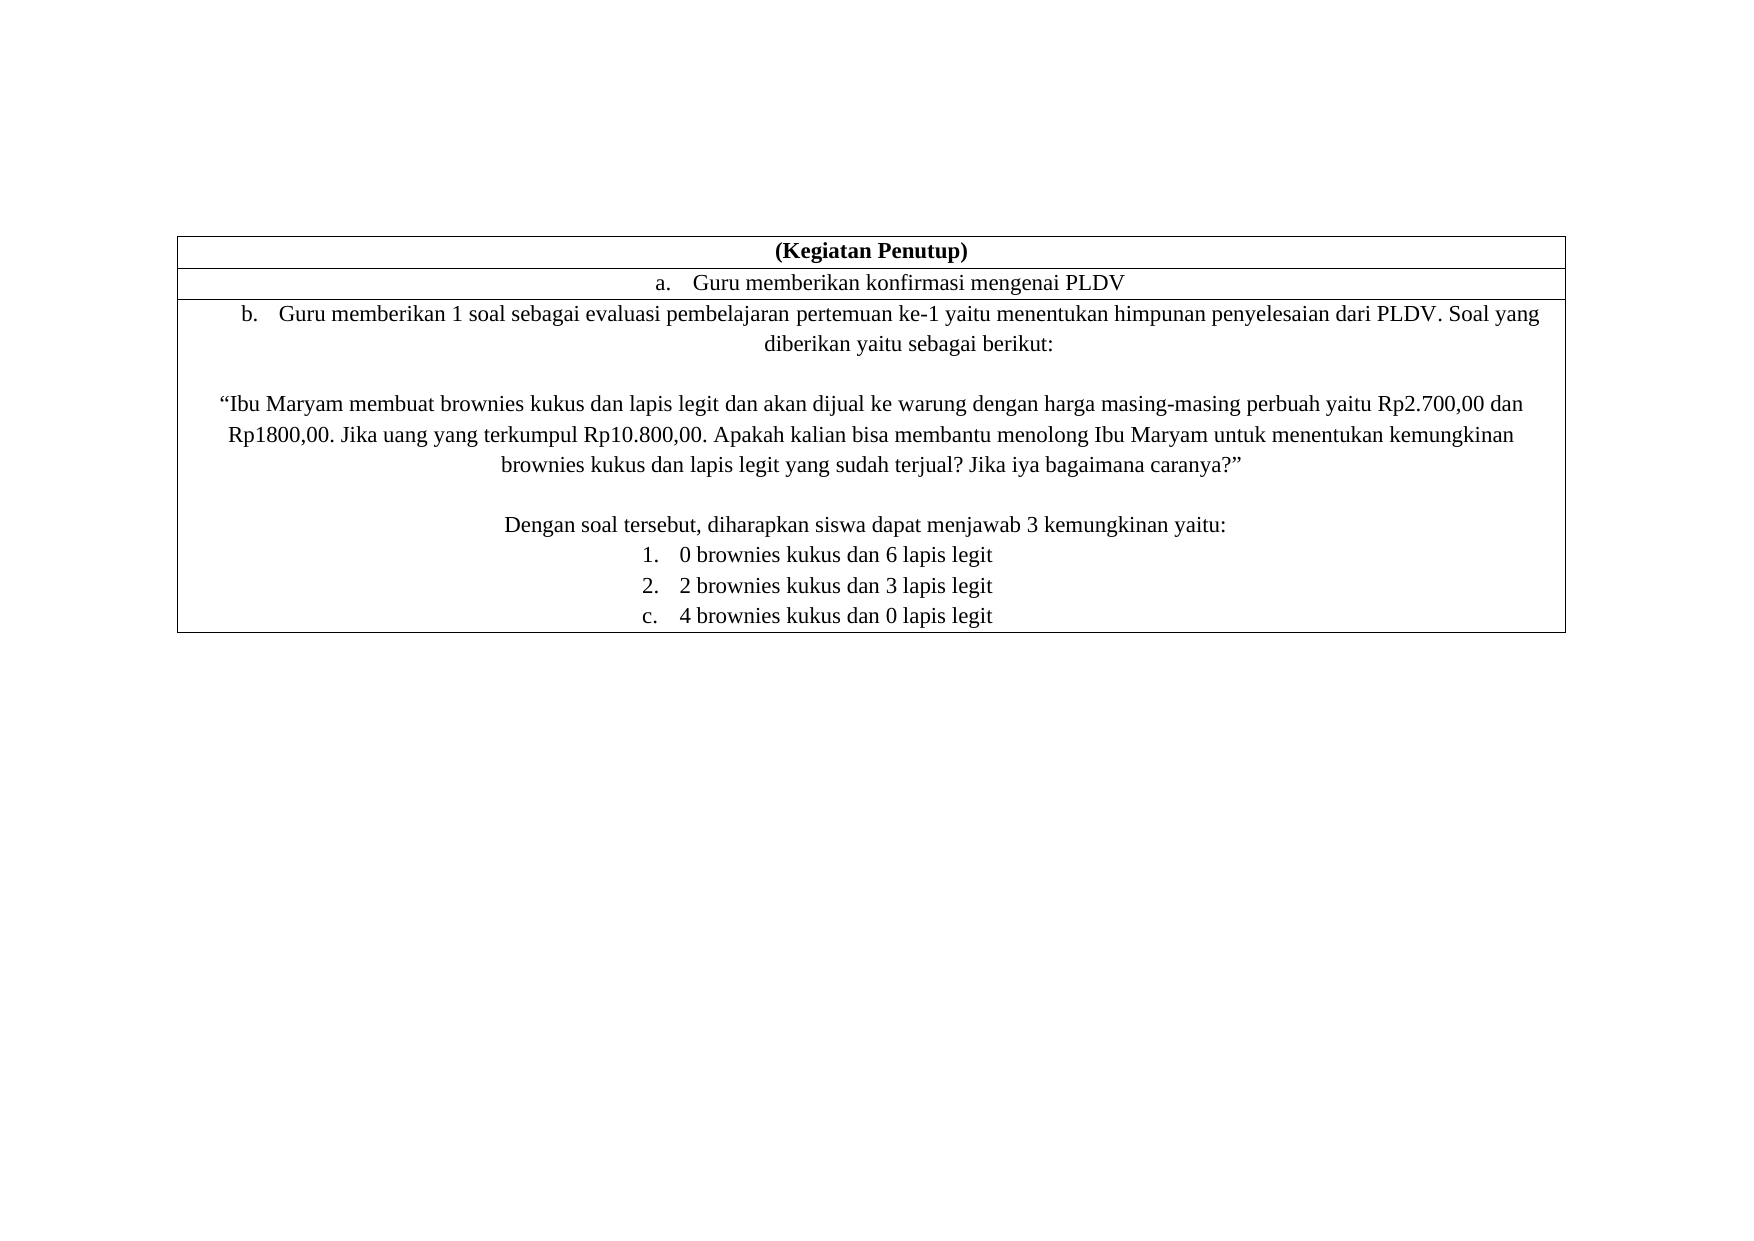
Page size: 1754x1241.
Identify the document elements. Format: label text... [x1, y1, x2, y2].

table_cell Guru memberikan konfirmasi mengenai PLDV [178, 269, 1565, 299]
table_header (Kegiatan Penutup) [178, 237, 1565, 267]
table_cell Guru memberikan 1 soal sebagai evaluasi pembelajaran pertemuan ke-1 yaitu menentukan himpunan penyelesaian dari PLDV. Soal yang diberikan yaitu sebagai berikut: “Ibu Maryam membuat brownies kukus dan lapis legit dan akan dijual ke warung dengan harga masing-masing perbuah yaitu Rp2.700,00 dan Rp1800,00. Jika uang yang terkumpul Rp10.800,00. Apakah kalian bisa membantu menolong Ibu Maryam untuk menentukan kemungkinan brownies kukus dan lapis legit yang sudah terjual? Jika iya bagaimana caranya?” Dengan soal tersebut, diharapkan siswa dapat menjawab 3 kemungkinan yaitu: 0 brownies kukus dan 6 lapis legit 2 brownies kukus dan 3 lapis legit 4 brownies kukus dan 0 lapis legit [178, 300, 1565, 632]
